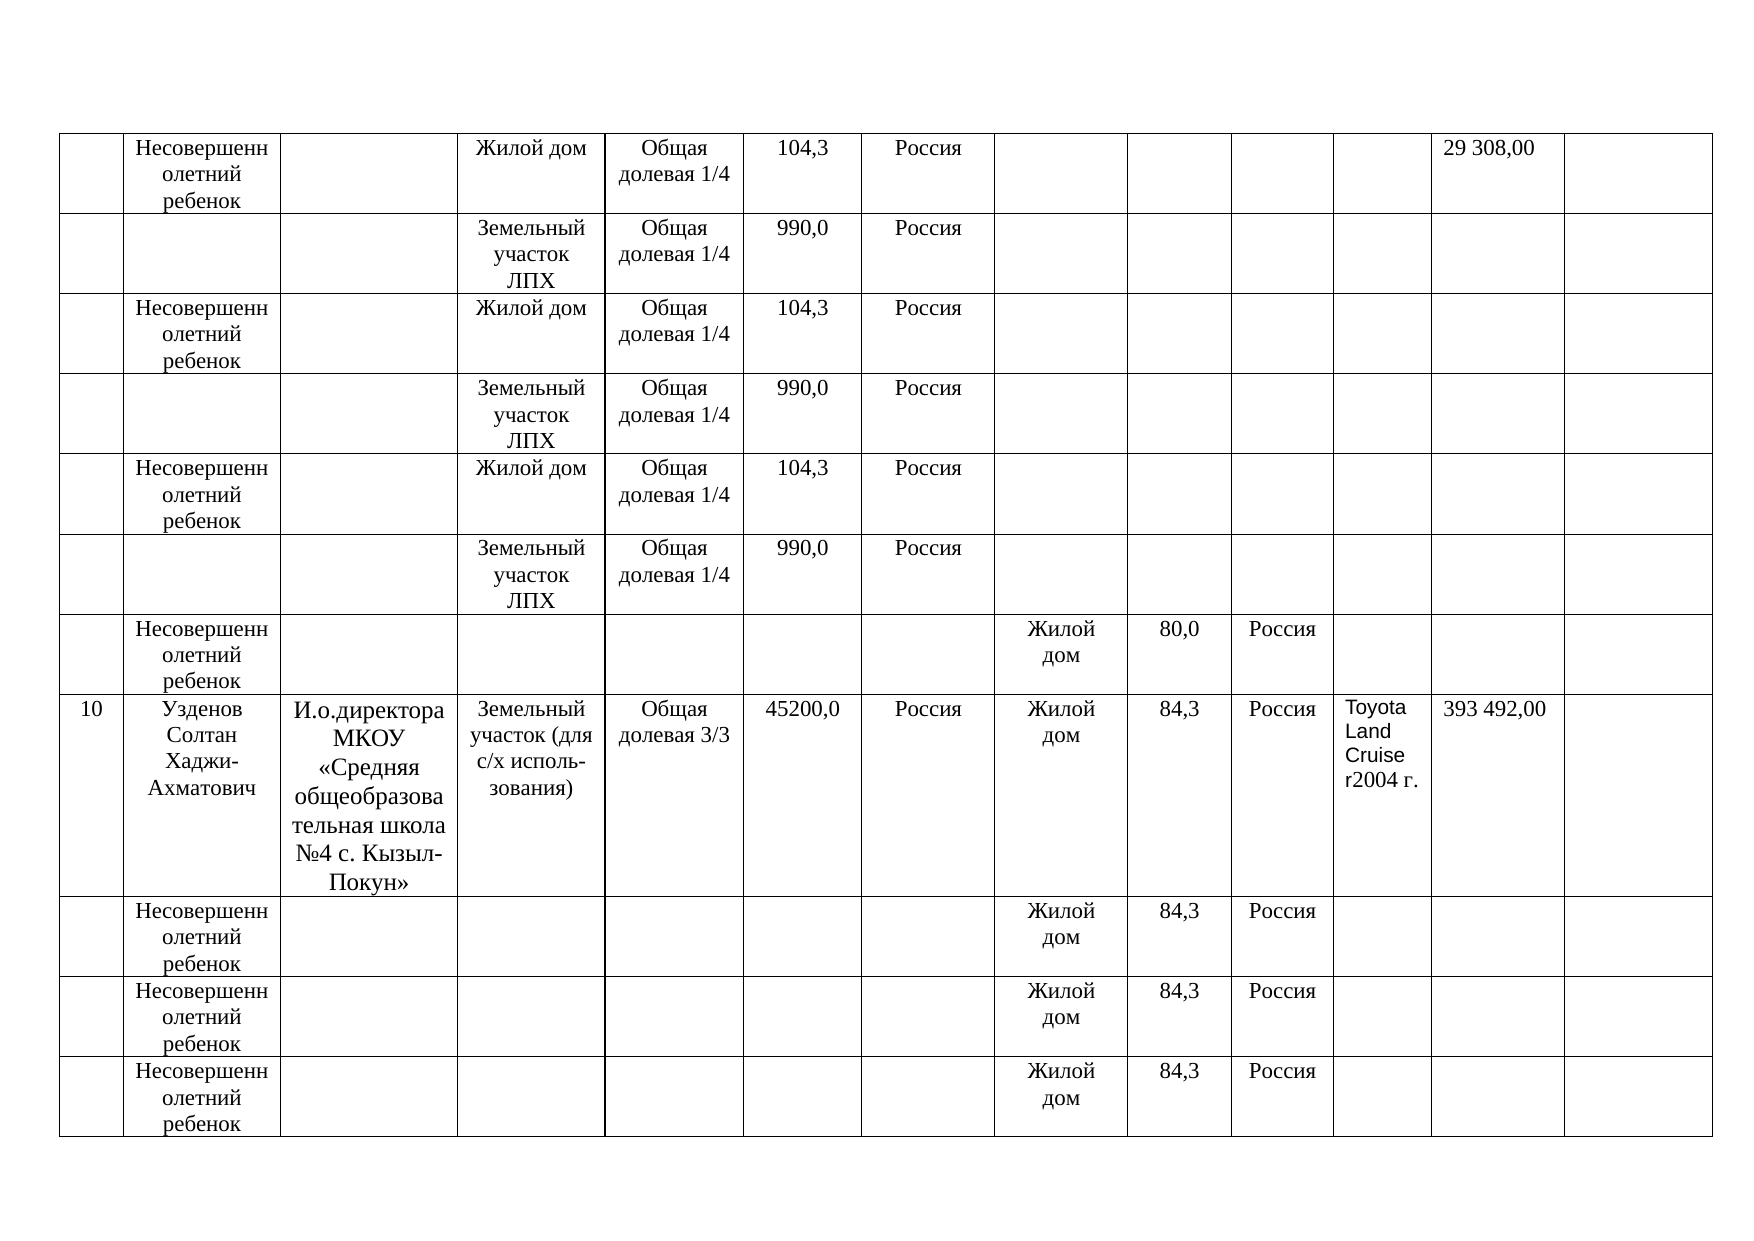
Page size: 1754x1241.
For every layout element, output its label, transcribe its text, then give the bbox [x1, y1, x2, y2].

table_cell [1432, 294, 1564, 373]
table_cell [1232, 454, 1333, 533]
table_cell [606, 897, 743, 976]
table_cell [60, 897, 123, 976]
table_cell Несовершеннолетний ребенок [124, 977, 280, 1056]
table_cell Общая долевая 1/4 [606, 134, 743, 213]
table_cell Земельный участок (для с/х исполь-зования) [458, 695, 604, 896]
table_cell 84,3 [1128, 977, 1231, 1056]
table_cell 990,0 [744, 535, 861, 613]
table_cell 84,3 [1128, 695, 1231, 896]
table_cell [1432, 374, 1564, 453]
table_cell 45200,0 [744, 695, 861, 896]
table_cell Несовершеннолетний ребенок [124, 897, 280, 976]
table_cell [1128, 535, 1231, 613]
table_cell [281, 214, 457, 293]
table_cell Несовершеннолетний ребенок [124, 1057, 280, 1136]
table_cell Россия [862, 134, 994, 213]
table_cell 104,3 [744, 134, 861, 213]
table_cell Общая долевая 3/3 [606, 695, 743, 896]
table_cell Россия [862, 535, 994, 613]
table_cell Жилой дом [458, 454, 604, 533]
table_cell Несовершеннолетний ребенок [124, 454, 280, 533]
table_cell [1432, 454, 1564, 533]
table_cell [995, 214, 1127, 293]
table_cell [60, 134, 123, 213]
table_cell [995, 374, 1127, 453]
table_cell [1232, 374, 1333, 453]
table_cell [1565, 134, 1712, 213]
table_cell [862, 897, 994, 976]
table_cell [1432, 1057, 1564, 1136]
table_cell [1128, 294, 1231, 373]
table_cell [1565, 695, 1712, 896]
table_cell Россия [862, 695, 994, 896]
table_cell [1565, 374, 1712, 453]
table_cell [1565, 294, 1712, 373]
table_cell [124, 535, 280, 613]
table_cell Россия [1232, 977, 1333, 1056]
table_cell Россия [862, 214, 994, 293]
table_cell [281, 897, 457, 976]
table_cell 990,0 [744, 214, 861, 293]
table_cell [60, 374, 123, 453]
table_cell [1565, 1057, 1712, 1136]
table_cell [1432, 977, 1564, 1056]
table_cell [606, 977, 743, 1056]
table_cell Общая долевая 1/4 [606, 374, 743, 453]
table_cell Жилой дом [995, 1057, 1127, 1136]
table_cell [60, 294, 123, 373]
table_cell [60, 977, 123, 1056]
table_cell 393 492,00 [1432, 695, 1564, 896]
table_cell [1565, 615, 1712, 694]
table_cell 80,0 [1128, 615, 1231, 694]
table_cell [124, 374, 280, 453]
table_cell [60, 615, 123, 694]
table_cell [1128, 374, 1231, 453]
table_cell [995, 134, 1127, 213]
table_cell [458, 897, 604, 976]
table_cell Общая долевая 1/4 [606, 535, 743, 613]
table_cell Узденов Солтан Хаджи-Ахматович [124, 695, 280, 896]
table_cell [1334, 374, 1431, 453]
table_cell Россия [862, 374, 994, 453]
table_cell [1432, 214, 1564, 293]
table_cell Жилой дом [458, 134, 604, 213]
table_cell [606, 1057, 743, 1136]
table_cell 104,3 [744, 294, 861, 373]
table_cell Земельный участок ЛПХ [458, 535, 604, 613]
table_cell [458, 1057, 604, 1136]
table_cell [281, 454, 457, 533]
table_cell Общая долевая 1/4 [606, 214, 743, 293]
table_cell [1334, 214, 1431, 293]
table_cell Россия [1232, 615, 1333, 694]
table_cell Россия [1232, 695, 1333, 896]
table_cell [60, 454, 123, 533]
table_cell 990,0 [744, 374, 861, 453]
table_cell [1565, 535, 1712, 613]
table_cell [281, 374, 457, 453]
table_cell [1432, 535, 1564, 613]
table_cell Земельный участок ЛПХ [458, 374, 604, 453]
table_cell [281, 977, 457, 1056]
table_cell [606, 615, 743, 694]
table_cell 84,3 [1128, 897, 1231, 976]
table_cell 84,3 [1128, 1057, 1231, 1136]
table_cell Россия [1232, 897, 1333, 976]
table_cell [458, 615, 604, 694]
table_cell [124, 214, 280, 293]
table_cell [995, 454, 1127, 533]
table_cell [744, 897, 861, 976]
table_cell 29 308,00 [1432, 134, 1564, 213]
table_cell [60, 214, 123, 293]
table_cell Жилой дом [458, 294, 604, 373]
table_cell [862, 1057, 994, 1136]
table_cell Несовершеннолетний ребенок [124, 615, 280, 694]
table_cell [1565, 977, 1712, 1056]
table_cell [1334, 897, 1431, 976]
table_cell Россия [1232, 1057, 1333, 1136]
table_cell [1232, 214, 1333, 293]
table_cell [1128, 134, 1231, 213]
table_cell [1565, 214, 1712, 293]
table_cell Общая долевая 1/4 [606, 294, 743, 373]
table_cell Общая долевая 1/4 [606, 454, 743, 533]
table_cell [60, 1057, 123, 1136]
table_cell [281, 615, 457, 694]
table_cell [1432, 897, 1564, 976]
table_cell Toyota Land Cruiser2004 г. [1334, 695, 1431, 896]
table_cell [281, 134, 457, 213]
table_cell [744, 615, 861, 694]
table_cell [1334, 615, 1431, 694]
table_cell [995, 535, 1127, 613]
table_cell [1432, 615, 1564, 694]
table_cell [1334, 535, 1431, 613]
table_cell [458, 977, 604, 1056]
table_cell Несовершеннолетний ребенок [124, 294, 280, 373]
table_cell [862, 977, 994, 1056]
table_cell Земельный участок ЛПХ [458, 214, 604, 293]
table_cell [60, 535, 123, 613]
table_cell [1334, 134, 1431, 213]
table_cell [1232, 134, 1333, 213]
table_cell И.о.директора МКОУ «Средняя общеобразовательная школа №4 с. Кызыл- Покун» [281, 695, 457, 896]
table_cell [1565, 897, 1712, 976]
table_cell [1565, 454, 1712, 533]
table_cell 104,3 [744, 454, 861, 533]
table_cell [281, 535, 457, 613]
table_cell [281, 1057, 457, 1136]
table_cell [862, 615, 994, 694]
table_cell [281, 294, 457, 373]
table_cell [1128, 454, 1231, 533]
table_cell [1232, 535, 1333, 613]
table_cell Жилой дом [995, 695, 1127, 896]
table_cell Жилой дом [995, 615, 1127, 694]
table_cell [1334, 454, 1431, 533]
table_cell Жилой дом [995, 897, 1127, 976]
table_cell [1334, 1057, 1431, 1136]
table_cell [1128, 214, 1231, 293]
table_cell Россия [862, 454, 994, 533]
table_cell [1232, 294, 1333, 373]
table_cell Россия [862, 294, 994, 373]
table_cell [744, 977, 861, 1056]
table_cell [1334, 294, 1431, 373]
table_cell 10 [60, 695, 123, 896]
table_cell [995, 294, 1127, 373]
table_cell Жилой дом [995, 977, 1127, 1056]
table_cell Несовершеннолетний ребенок [124, 134, 280, 213]
table_cell [1334, 977, 1431, 1056]
table_cell [744, 1057, 861, 1136]
